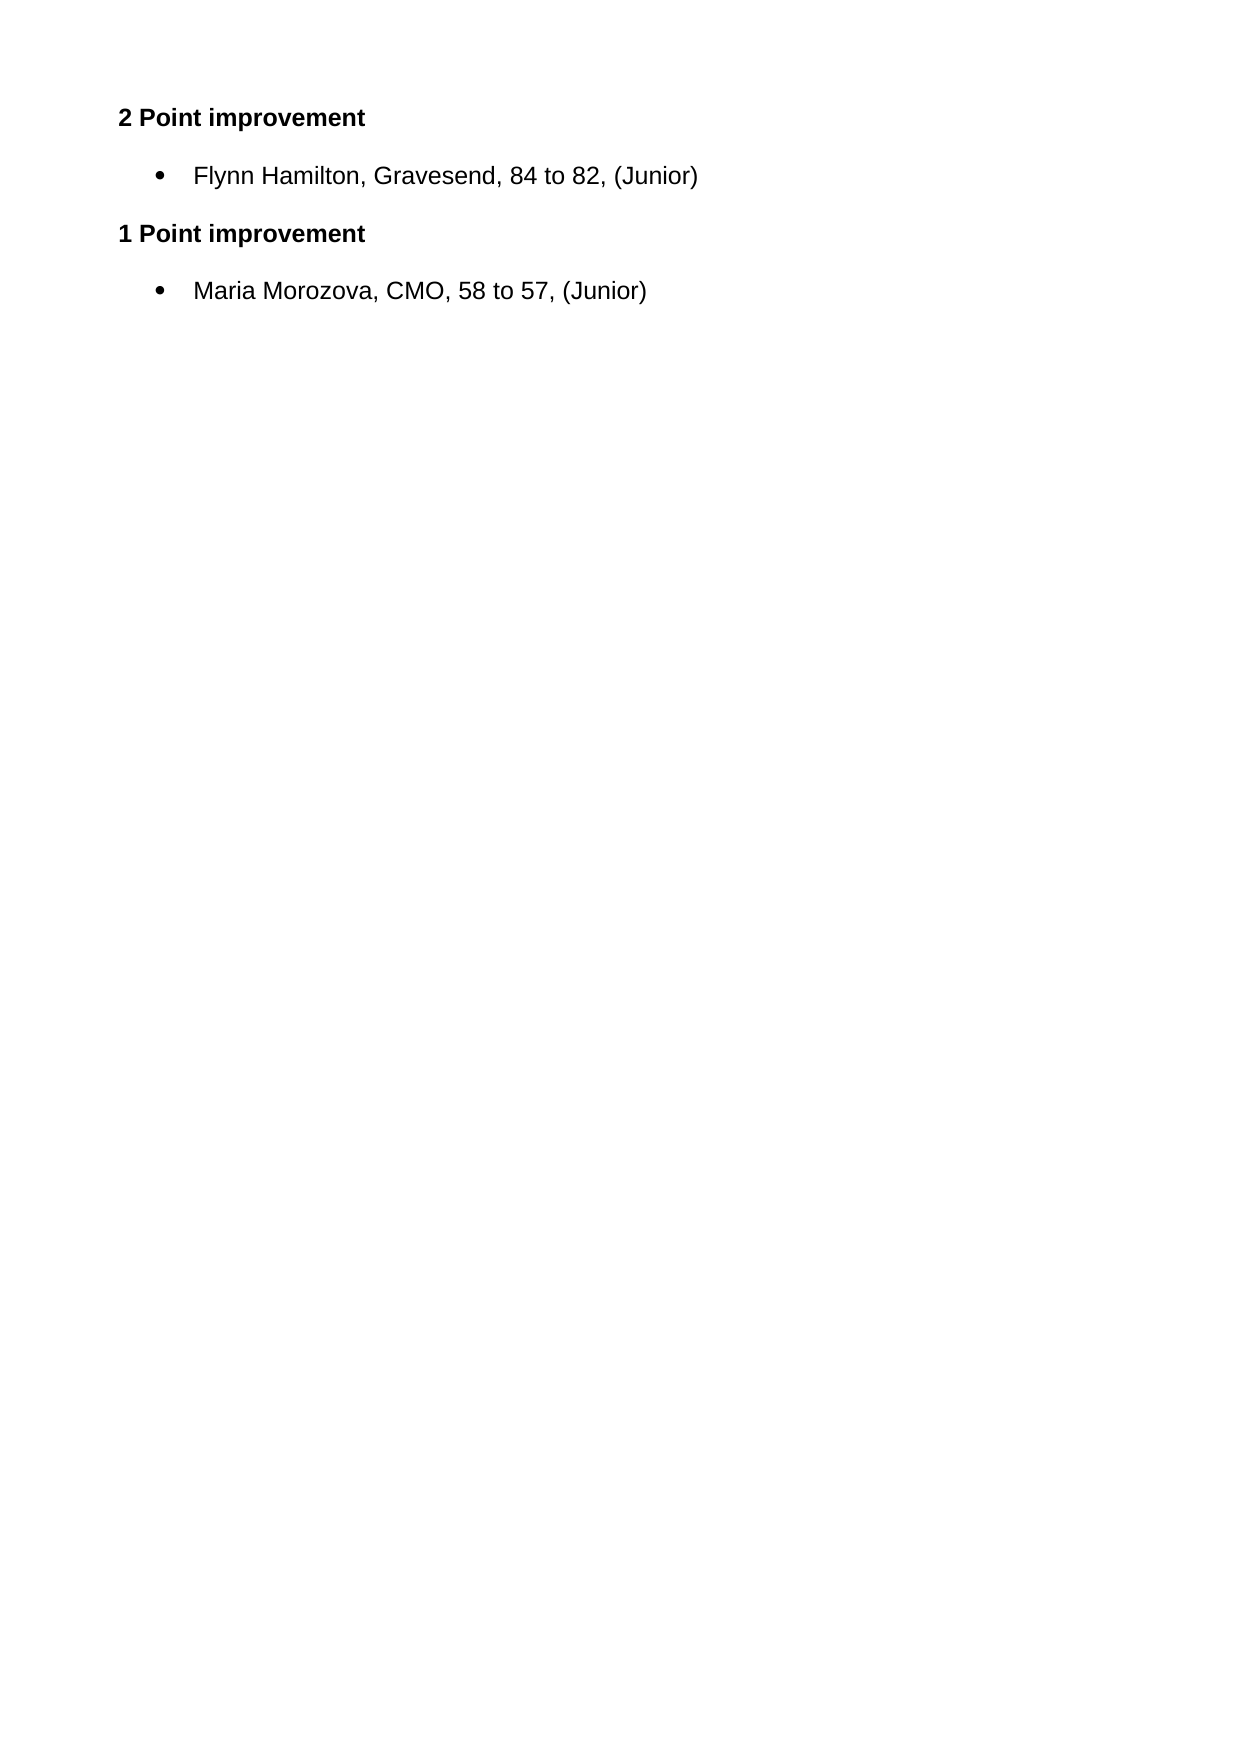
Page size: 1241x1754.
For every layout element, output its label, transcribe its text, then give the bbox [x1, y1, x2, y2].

list Flynn Hamilton, Gravesend, 84 to 82, (Junior) [156, 161, 1137, 190]
subtitle 1 Point improvement [118, 218, 1137, 247]
subtitle 2 Point improvement [118, 103, 1137, 132]
list Maria Morozova, CMO, 58 to 57, (Junior) [156, 276, 1137, 305]
